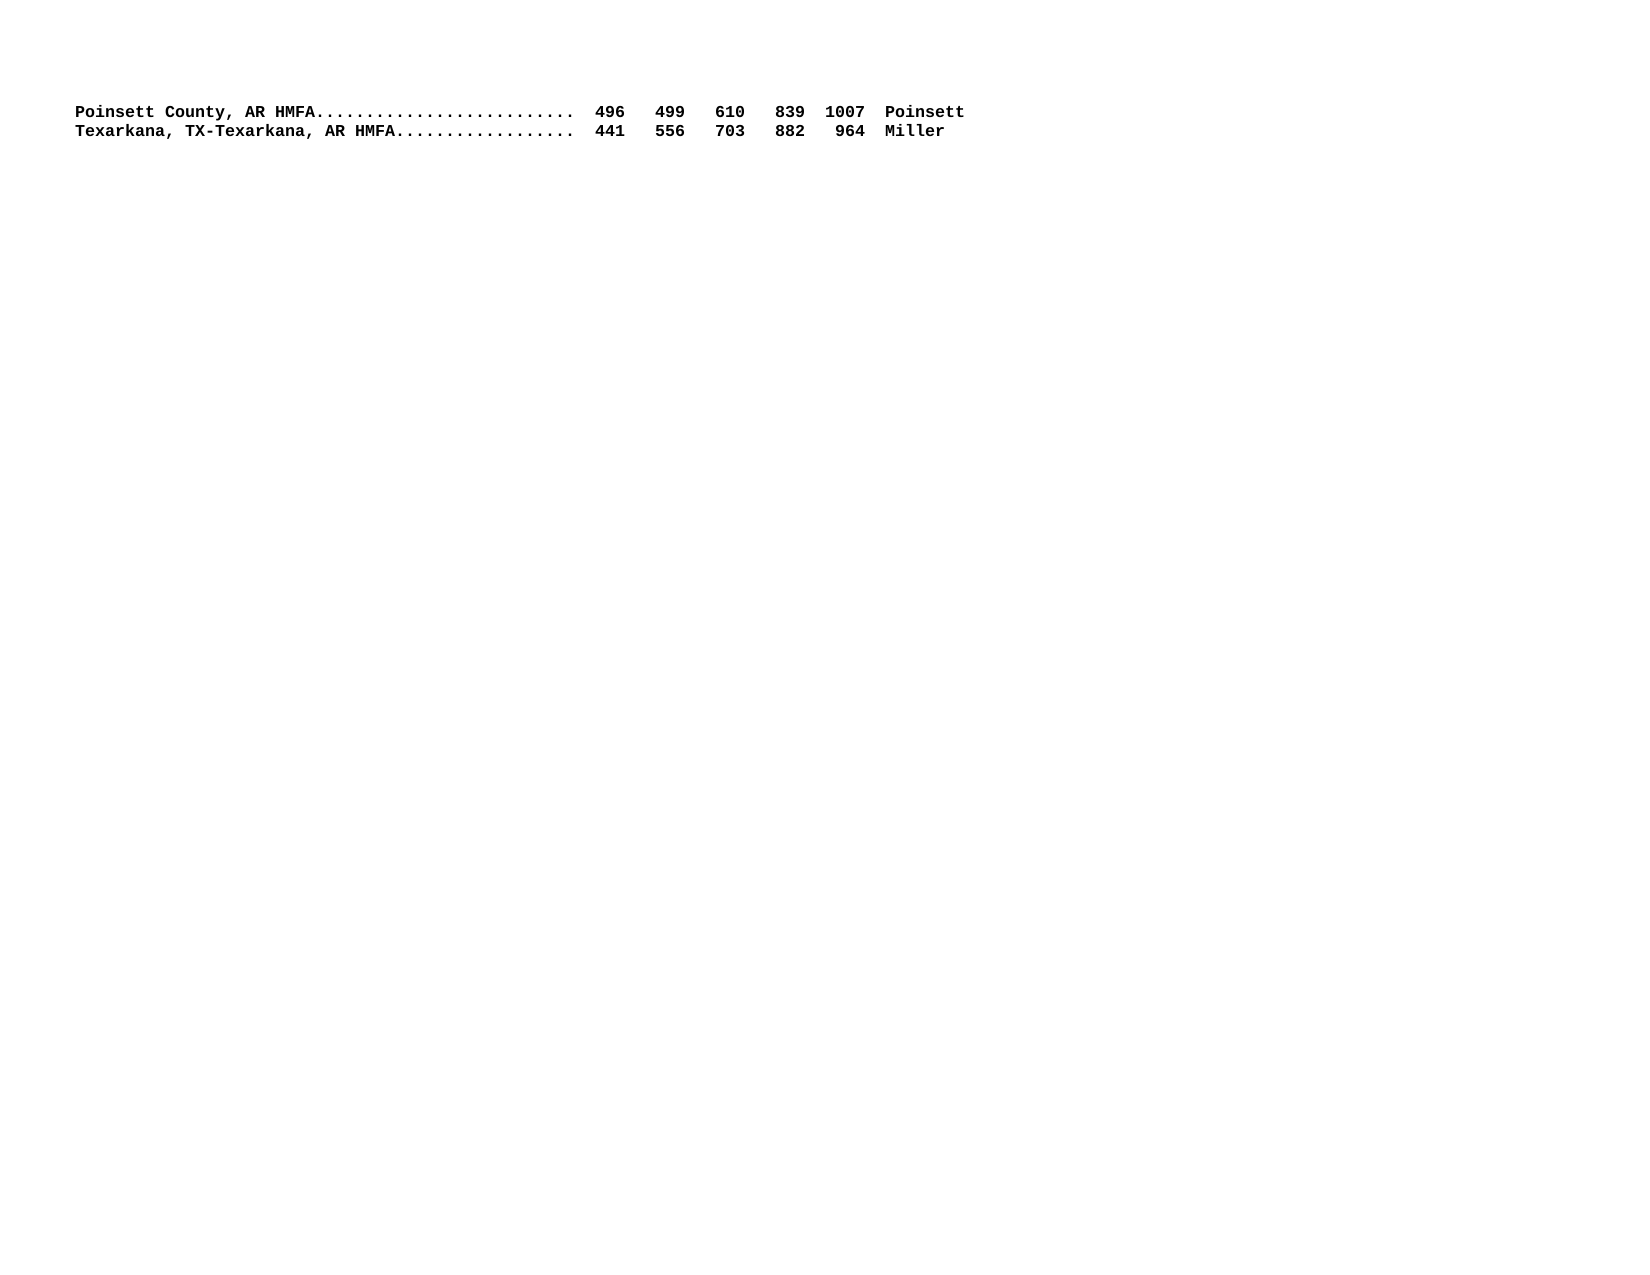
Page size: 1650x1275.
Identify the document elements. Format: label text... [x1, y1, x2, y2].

table_cell Poinsett County, AR HMFA.......................... 496 499 610 839 1007 Poinsett [75, 104, 1612, 123]
table_cell Texarkana, TX-Texarkana, AR HMFA.................. 441 556 703 882 964 Miller [75, 123, 1612, 141]
